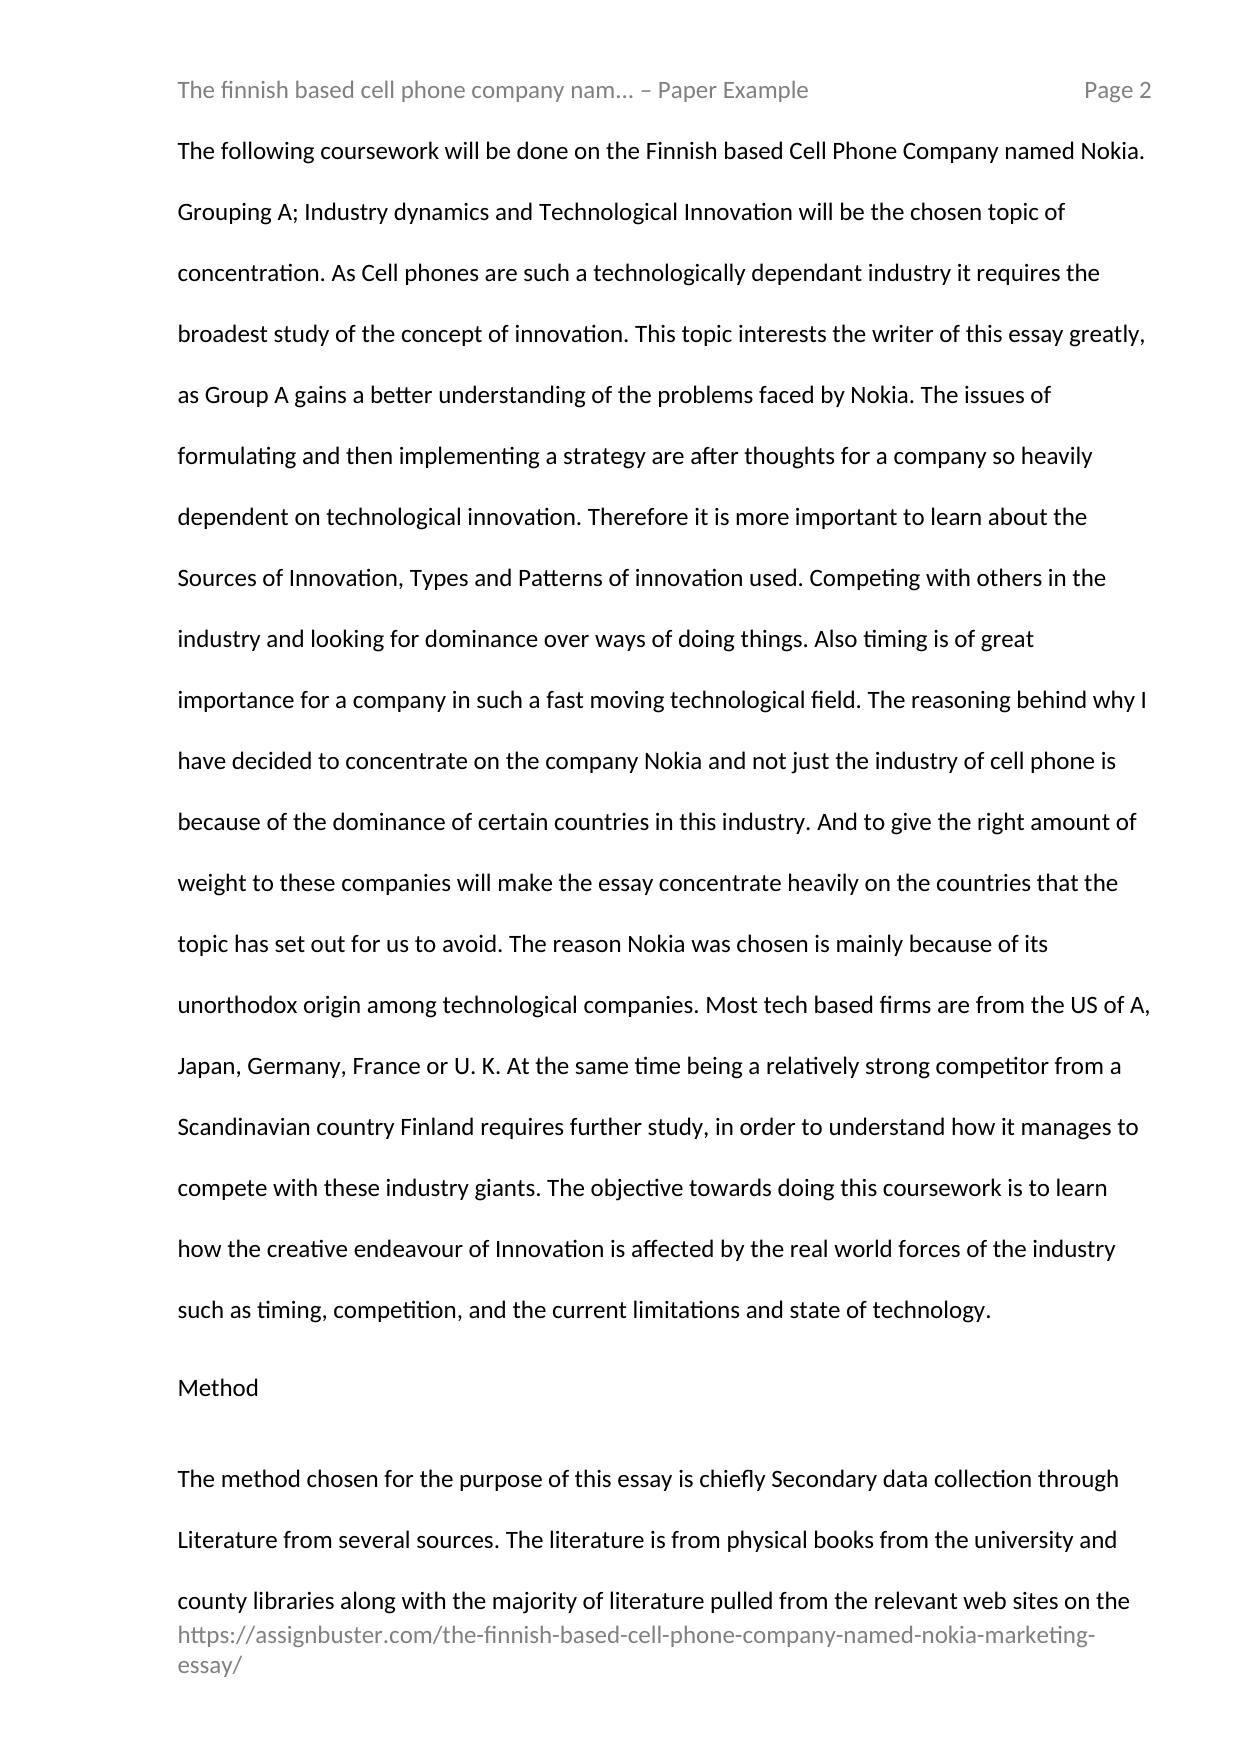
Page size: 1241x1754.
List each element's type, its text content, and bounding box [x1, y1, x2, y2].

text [177, 1463, 1152, 1615]
text The following coursework will be done on the Finnish based Cell Phone Company named Nokia. Grouping A; Industry dynamics and Technological Innovation will be the chosen topic of concentration. As Cell phones are such a technologically dependant industry it requires the broadest study of the concept of innovation. This topic interests the writer of this essay greatly, as Group A gains a better understanding of the problems faced by Nokia. The issues of formulating and then implementing a strategy are after thoughts for a company so heavily dependent on technological innovation. Therefore it is more important to learn about the Sources of Innovation, Types and Patterns of innovation used. Competing with others in the industry and looking for dominance over ways of doing things. Also timing is of great importance for a company in such a fast moving technological field. The reasoning behind why I have decided to concentrate on the company Nokia and not just the industry of cell phone is because of the dominance of certain countries in this industry. And to give the right amount of weight to these companies will make the essay concentrate heavily on the countries that the topic has set out for us to avoid. The reason Nokia was chosen is mainly because of its unorthodox origin among technological companies. Most tech based firms are from the US of A, Japan, Germany, France or U. K. At the same time being a relatively strong competitor from a Scandinavian country Finland requires further study, in order to understand how it manages to compete with these industry giants. The objective towards doing this coursework is to learn how the creative endeavour of Innovation is affected by the real world forces of the industry such as timing, competition, and the current limitations and state of technology. [177, 135, 1152, 1325]
text Method [177, 1372, 1152, 1403]
